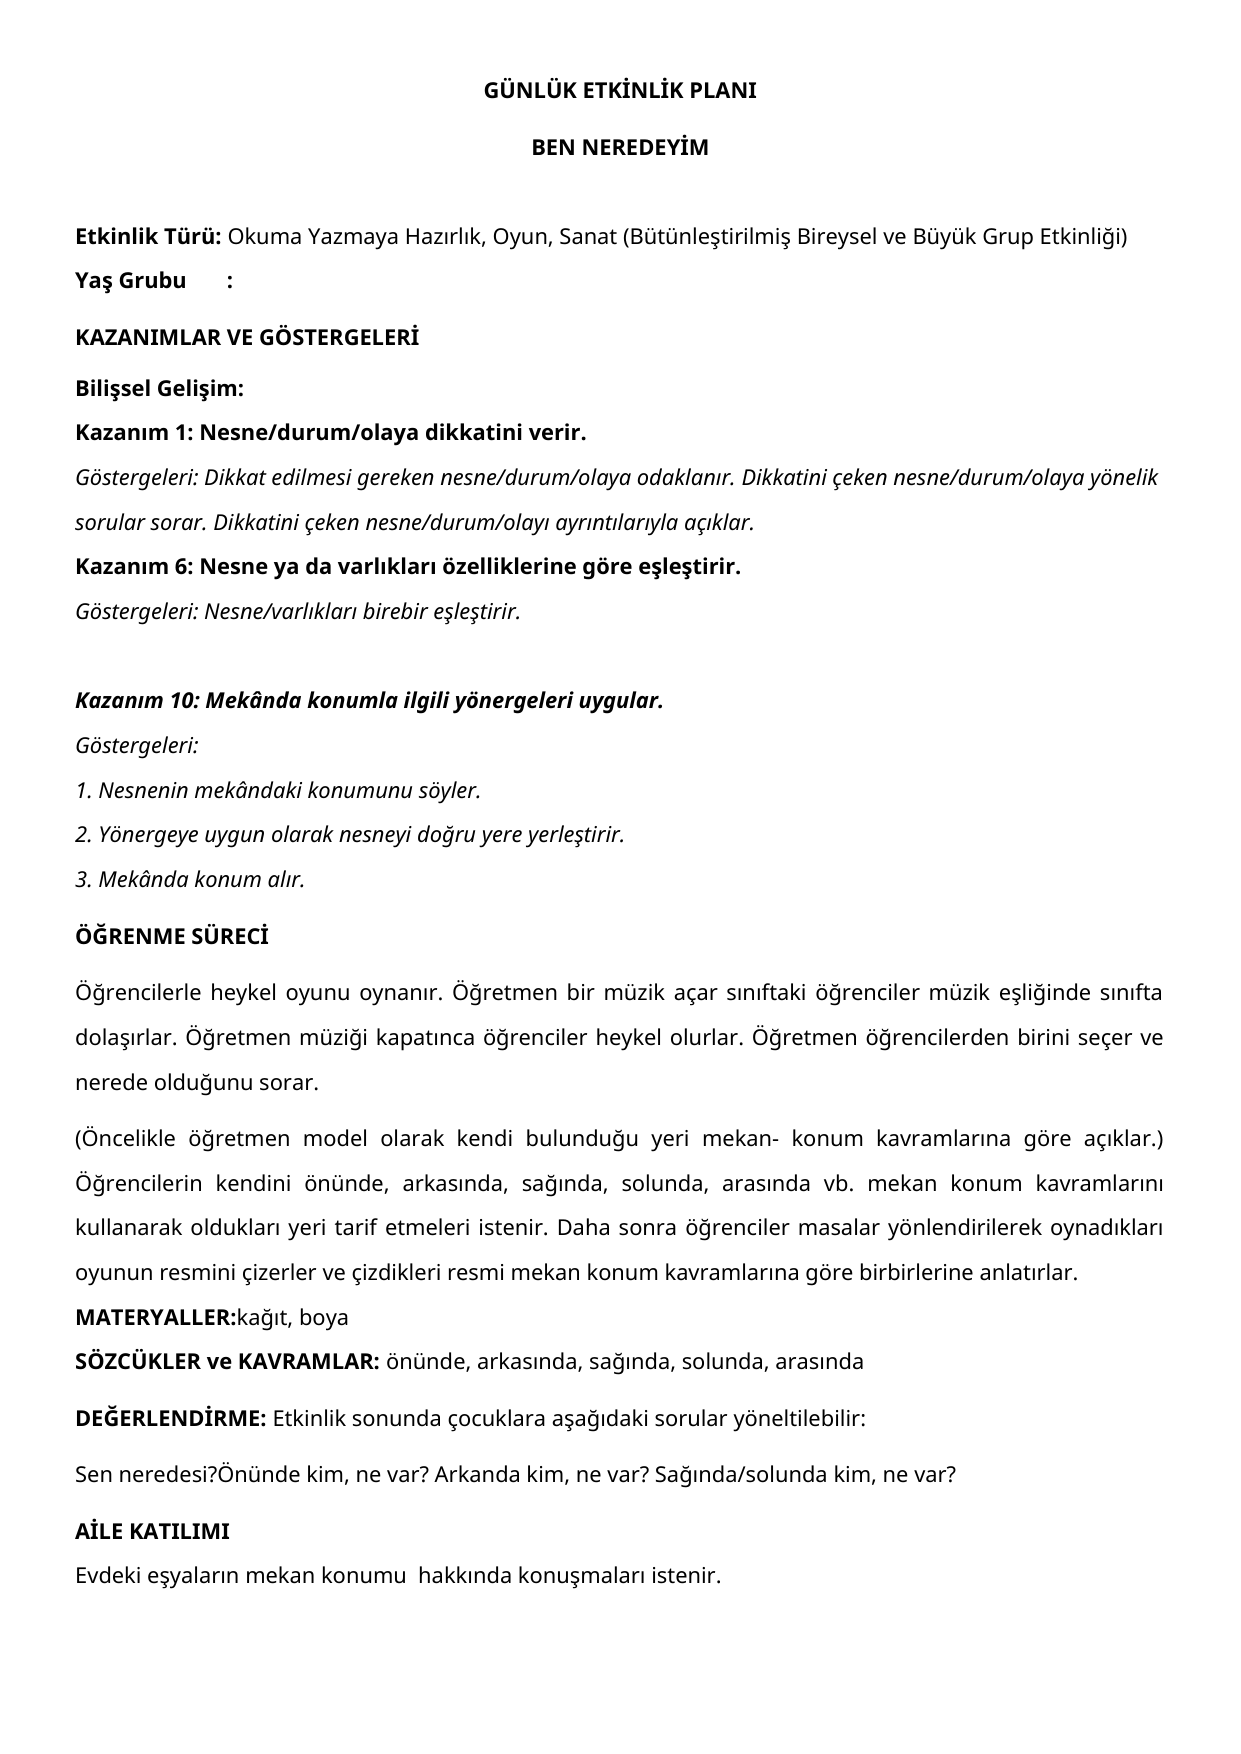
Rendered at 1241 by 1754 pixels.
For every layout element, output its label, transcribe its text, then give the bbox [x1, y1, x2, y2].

text Evdeki eşyaların mekan konumu hakkında konuşmaları istenir. [75, 1560, 1165, 1590]
text Öğrencilerle heykel oyunu oynanır. Öğretmen bir müzik açar sınıftaki öğrenciler müzik eşliğinde sınıfta dolaşırlar. Öğretmen müziği kapatınca öğrenciler heykel olurlar. Öğretmen öğrencilerden birini seçer ve nerede olduğunu sorar. [75, 977, 1165, 1096]
text MATERYALLER:kağıt, boya [75, 1302, 1165, 1331]
text DEĞERLENDİRME: Etkinlik sonunda çocuklara aşağıdaki sorular yöneltilebilir: [75, 1403, 1165, 1433]
text AİLE KATILIMI [75, 1516, 1165, 1546]
text GÜNLÜK ETKİNLİK PLANI [75, 75, 1165, 105]
text Bilişsel Gelişim: [75, 373, 1165, 402]
text Kazanım 1: Nesne/durum/olaya dikkatini verir. [75, 417, 1165, 447]
text Kazanım 6: Nesne ya da varlıkları özelliklerine göre eşleştirir. [75, 551, 1165, 581]
text (Öncelikle öğretmen model olarak kendi bulunduğu yeri mekan- konum kavramlarına göre açıklar.) Öğrencilerin kendini önünde, arkasında, sağında, solunda, arasında vb. mekan konum kavramlarını kullanarak oldukları yeri tarif etmeleri istenir. Daha sonra öğrenciler masalar yönlendirilerek oynadıkları oyunun resmini çizerler ve çizdikleri resmi mekan konum kavramlarına göre birbirlerine anlatırlar. [75, 1123, 1165, 1287]
text Yaş Grubu : [75, 266, 1165, 295]
text KAZANIMLAR VE GÖSTERGELERİ [75, 322, 1165, 352]
text Etkinlik Türü: Okuma Yazmaya Hazırlık, Oyun, Sanat (Bütünleştirilmiş Bireysel ve Büyük Grup Etkinliği) [75, 221, 1165, 251]
text Göstergeleri: Nesne/varlıkları birebir eşleştirir. [75, 596, 1165, 626]
text Göstergeleri: Dikkat edilmesi gereken nesne/durum/olaya odaklanır. Dikkatini çeken nesne/durum/olaya yönelik sorular sorar. Dikkatini çeken nesne/durum/olayı ayrıntılarıyla açıklar. [75, 462, 1165, 536]
text Sen neredesi?Önünde kim, ne var? Arkanda kim, ne var? Sağında/solunda kim, ne var? [75, 1459, 1165, 1489]
text SÖZCÜKLER ve KAVRAMLAR: önünde, arkasında, sağında, solunda, arasında [75, 1346, 1165, 1376]
text ÖĞRENME SÜRECİ [75, 921, 1165, 950]
text Kazanım 10: Mekânda konumla ilgili yönergeleri uygular. Göstergeleri: 1. Nesnenin mekândaki konumunu söyler. 2. Yönergeye uygun olarak nesneyi doğru yere yerleştirir. 3. Mekânda konum alır. [75, 685, 1165, 894]
text BEN NEREDEYİM [75, 131, 1165, 161]
